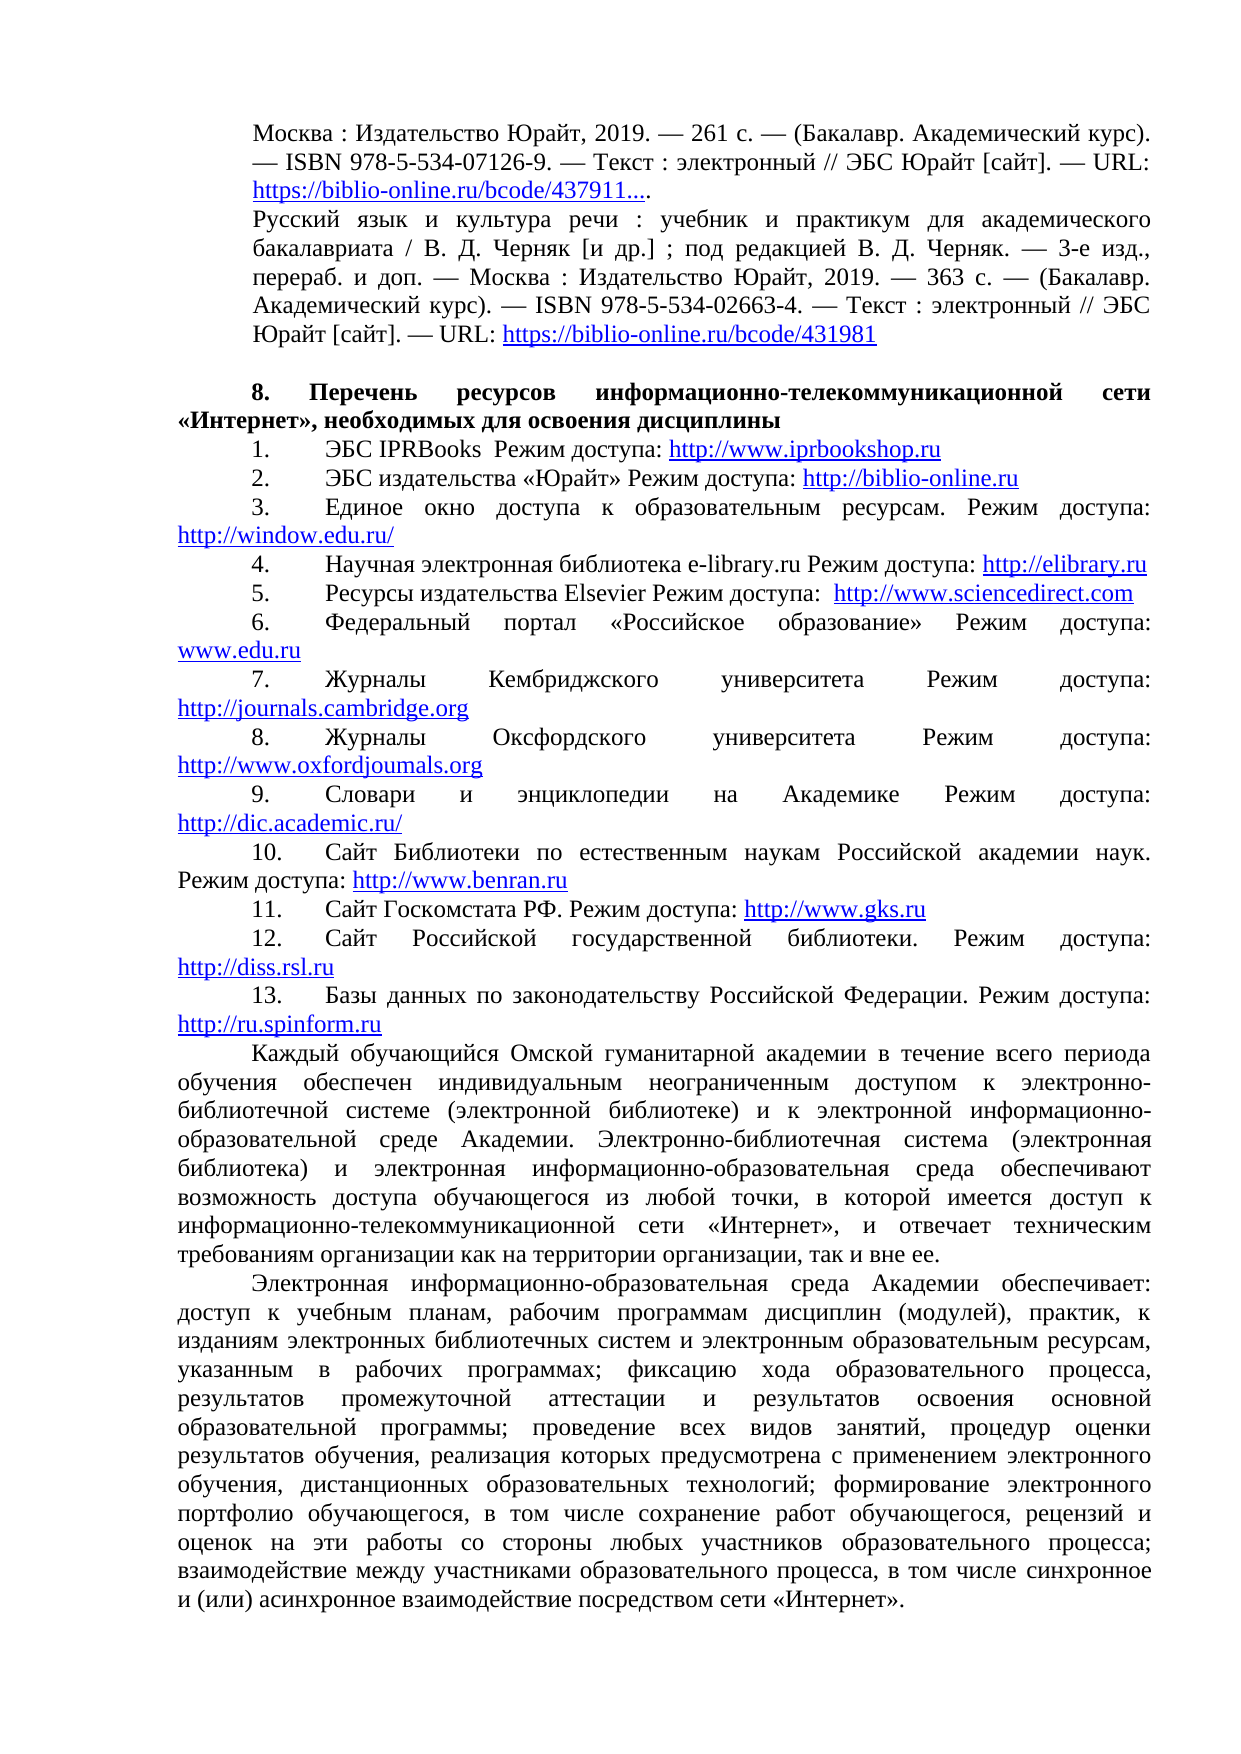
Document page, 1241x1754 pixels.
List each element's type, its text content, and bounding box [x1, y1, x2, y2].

list Сайт Российской государственной библиотеки. Режим доступа: http://diss.rsl.ru [177, 923, 1152, 981]
text Русский язык и культура речи : учебник и практикум для академического бакалавриата / В. Д. Черняк [и др.] ; под редакцией В. Д. Черняк. — 3-е изд., перераб. и доп. — Москва : Издательство Юрайт, 2019. — 363 с. — (Бакалавр. Академический курс). — ISBN 978-5-534-02663-4. — Текст : электронный // ЭБС Юрайт [сайт]. — URL: https://biblio-online.ru/bcode/431981 [252, 204, 1152, 348]
list Журналы Кембриджского университета Режим доступа: http://journals.cambridge.org [177, 664, 1152, 722]
list Ресурсы издательства Elsevier Режим доступа: http://www.sciencedirect.com [177, 578, 1152, 607]
list ЭБС IPRBooks Режим доступа: http://www.iprbookshop.ru [177, 434, 1152, 463]
list Журналы Оксфордского университета Режим доступа: http://www.oxfordjoumals.org [177, 722, 1152, 779]
list Базы данных по законодательству Российской Федерации. Режим доступа: http://ru.spinform.ru [177, 981, 1152, 1038]
list Единое окно доступа к образовательным ресурсам. Режим доступа: http://window.edu.ru/ [177, 492, 1152, 549]
list Словари и энциклопедии на Академике Режим доступа: http://dic.academic.ru/ [177, 779, 1152, 837]
list Сайт Госкомстата РФ. Режим доступа: http://www.gks.ru [177, 894, 1152, 923]
text Электронная информационно-образовательная среда Академии обеспечивает: доступ к учебным планам, рабочим программам дисциплин (модулей), практик, к изданиям электронных библиотечных систем и электронным образовательным ресурсам, указанным в рабочих программах; фиксацию хода образовательного процесса, результатов промежуточной аттестации и результатов освоения основной образовательной программы; проведение всех видов занятий, процедур оценки результатов обучения, реализация которых предусмотрена с применением электронного обучения, дистанционных образовательных технологий; формирование электронного портфолио обучающегося, в том числе сохранение работ обучающегося, рецензий и оценок на эти работы со стороны любых участников образовательного процесса; взаимодействие между участниками образовательного процесса, в том числе синхронное и (или) асинхронное взаимодействие посредством сети «Интернет». [177, 1268, 1152, 1613]
list Федеральный портал «Российское образование» Режим доступа: www.edu.ru [177, 607, 1152, 664]
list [215, 118, 1152, 204]
text 8. Перечень ресурсов информационно-телекоммуникационной сети «Интернет», необходимых для освоения дисциплины [177, 377, 1152, 434]
list ЭБС издательства «Юрайт» Режим доступа: http://biblio-online.ru [177, 463, 1152, 492]
text Каждый обучающийся Омской гуманитарной академии в течение всего периода обучения обеспечен индивидуальным неограниченным доступом к электронно-библиотечной системе (электронной библиотеке) и к электронной информационно-образовательной среде Академии. Электронно-библиотечная система (электронная библиотека) и электронная информационно-образовательная среда обеспечивают возможность доступа обучающегося из любой точки, в которой имеется доступ к информационно-телекоммуникационной сети «Интернет», и отвечает техническим требованиям организации как на территории организации, так и вне ее. [177, 1038, 1152, 1268]
list Научная электронная библиотека e-library.ru Режим доступа: http://elibrary.ru [177, 549, 1152, 578]
list Сайт Библиотеки по естественным наукам Российской академии наук. Режим доступа: http://www.benran.ru [177, 837, 1152, 894]
